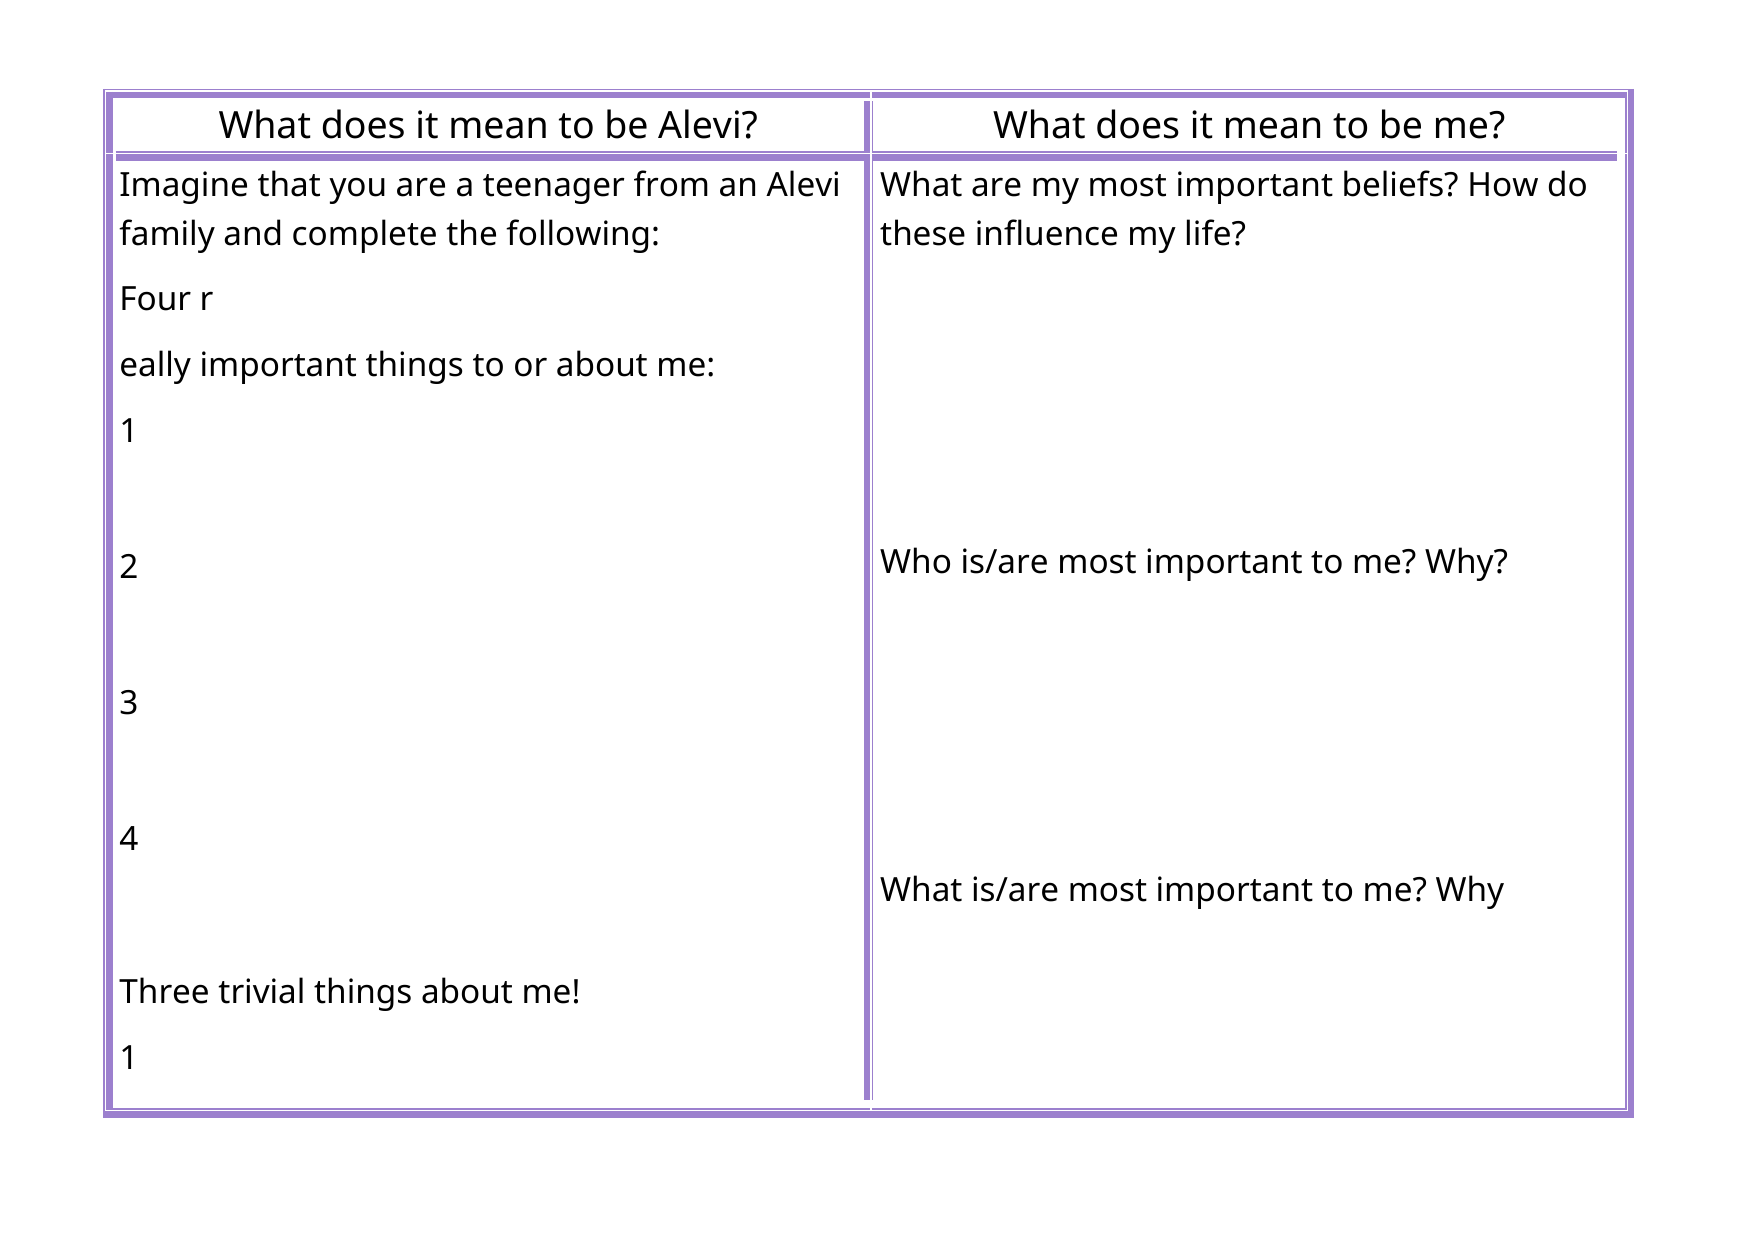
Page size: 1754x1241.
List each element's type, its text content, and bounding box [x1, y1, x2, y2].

table_header What does it mean to be Alevi? [113, 98, 869, 151]
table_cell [869, 151, 1628, 1108]
table_header What does it mean to be me? [869, 90, 1628, 151]
